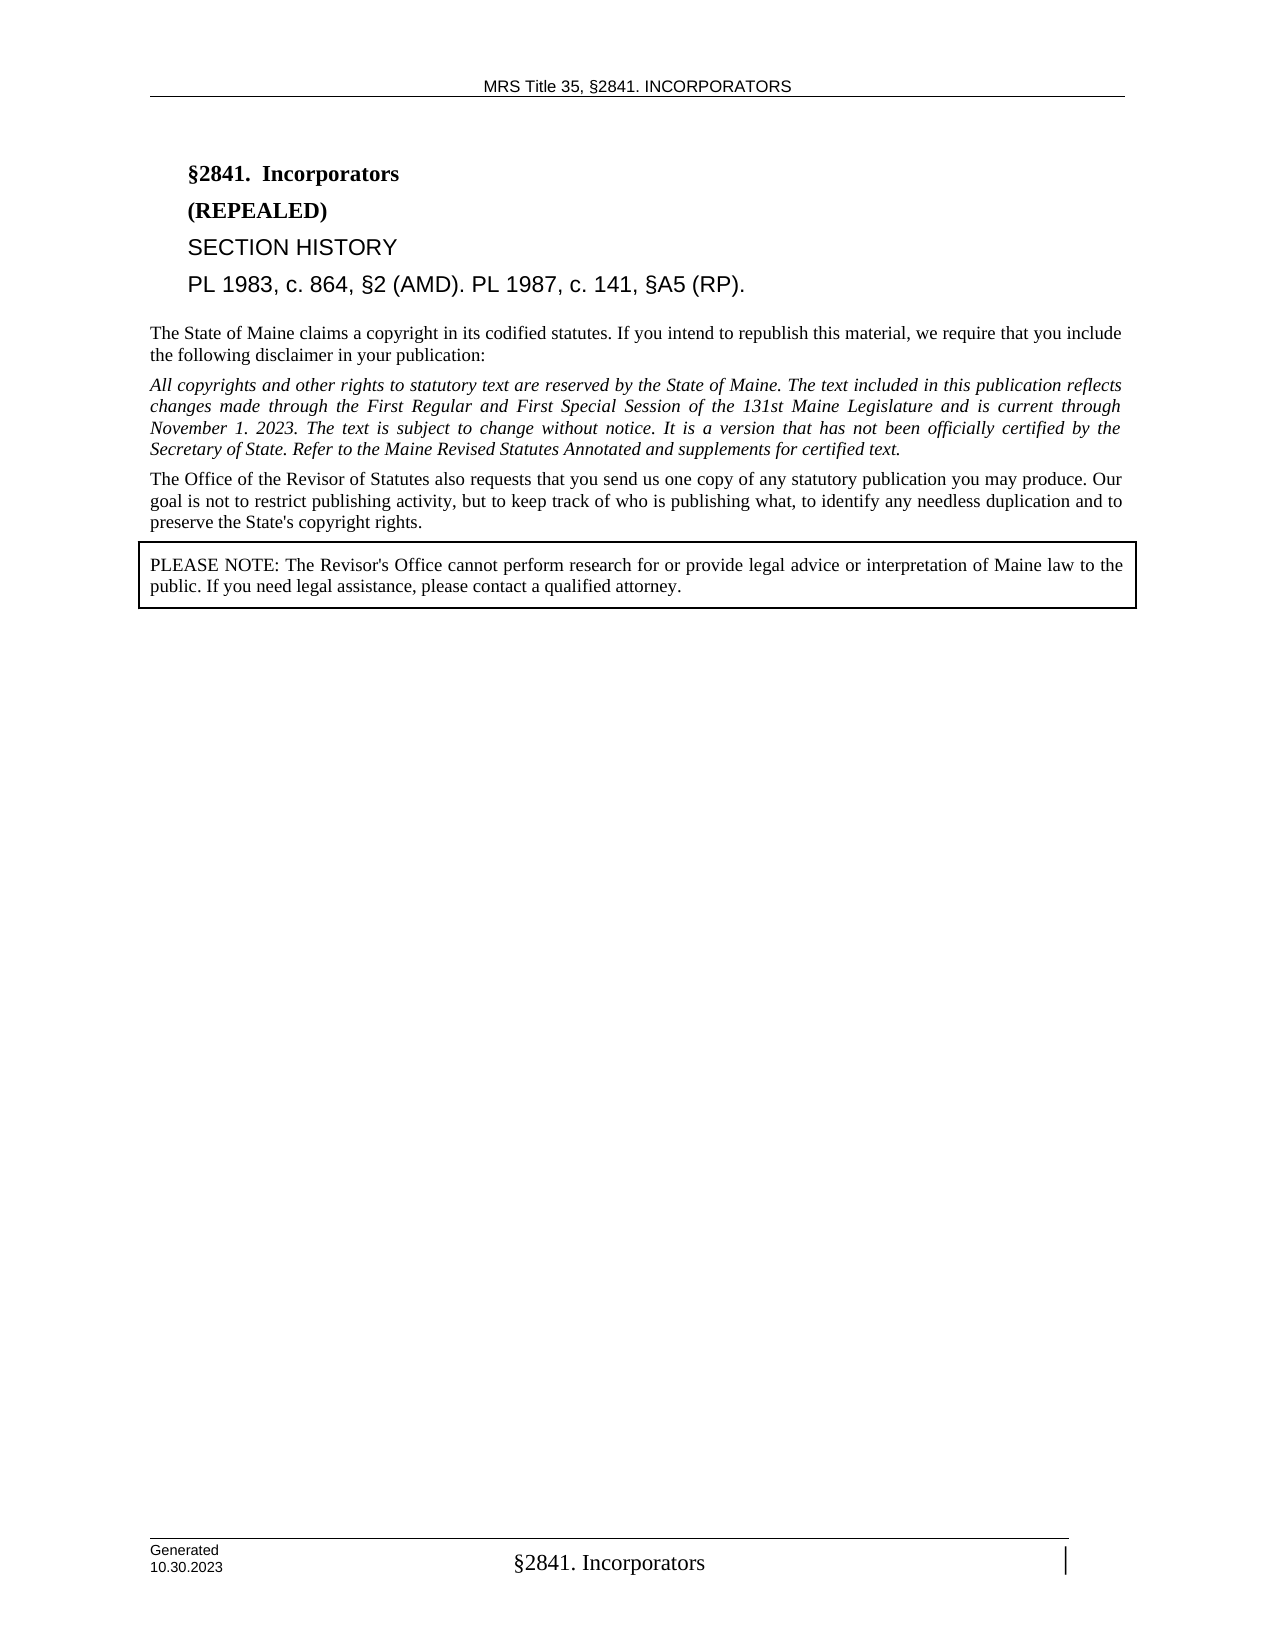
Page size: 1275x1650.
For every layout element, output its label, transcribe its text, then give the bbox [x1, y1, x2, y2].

text (REPEALED) [187, 197, 1125, 223]
text All copyrights and other rights to statutory text are reserved by the State of Maine. The text included in this publication reflects changes made through the First Regular and First Special Session of the 131st Maine Legislature and is current through November 1. 2023 . The text is subject to change without notice. It is a version that has not been officially certified by the Secretary of State. Refer to the Maine Revised Statutes Annotated and supplements for certified text. [150, 373, 1125, 460]
text PLEASE NOTE: The Revisor's Office cannot perform research for or provide legal advice or interpretation of Maine law to the public. If you need legal assistance, please contact a qualified attorney. [140, 543, 1135, 607]
text §2841. Incorporators [187, 160, 1125, 187]
text The Office of the Revisor of Statutes also requests that you send us one copy of any statutory publication you may produce. Our goal is not to restrict publishing activity, but to keep track of who is publishing what, to identify any needless duplication and to preserve the State's copyright rights. [150, 468, 1125, 533]
text The State of Maine claims a copyright in its codified statutes. If you intend to republish this material, we require that you include the following disclaimer in your publication: [150, 322, 1125, 365]
text SECTION HISTORY [187, 234, 1125, 260]
text PL 1983, c. 864, §2 (AMD). PL 1987, c. 141, §A5 (RP). [187, 271, 1125, 297]
